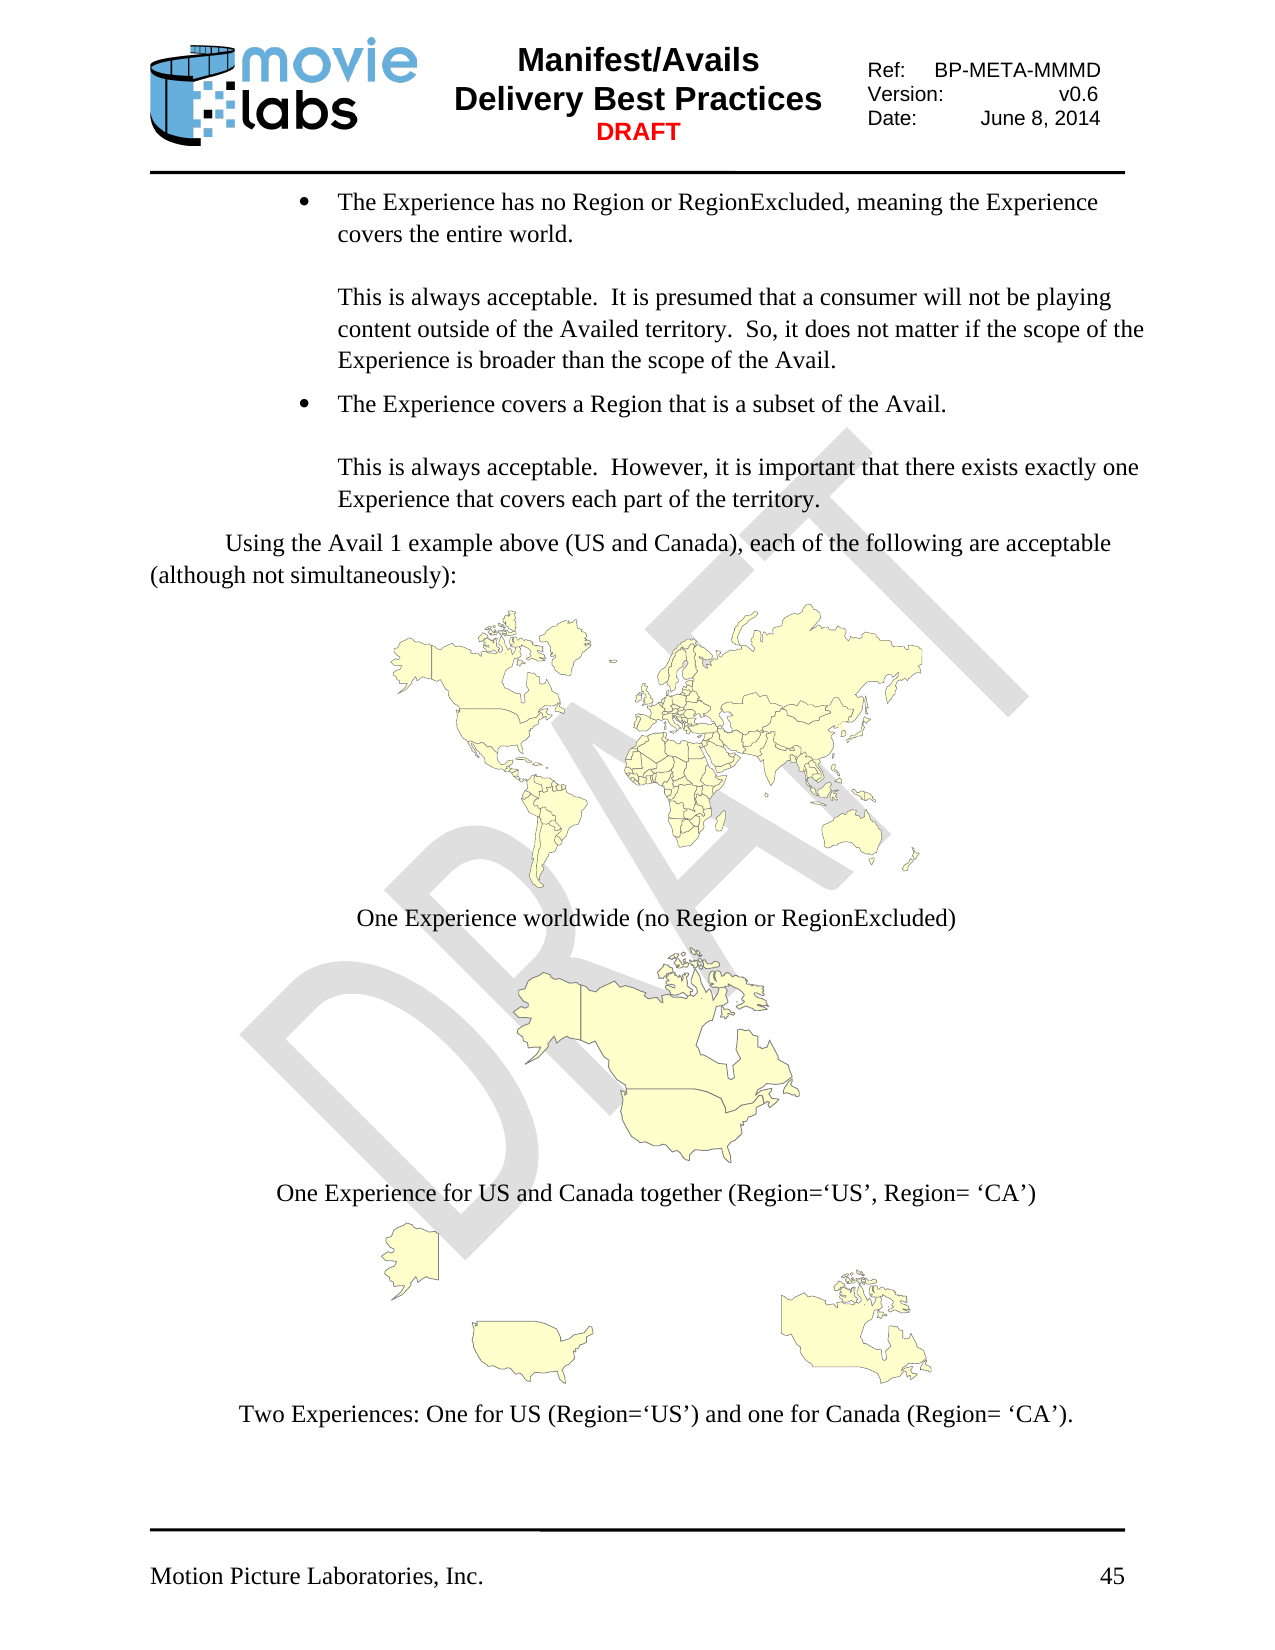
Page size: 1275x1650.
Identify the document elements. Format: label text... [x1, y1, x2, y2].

text Two Experiences: One for US (Region=‘US’) and one for Canada (Region= ‘CA’). [150, 1399, 1162, 1428]
picture [150, 37, 418, 146]
list The Experience has no Region or RegionExcluded, meaning the Experience covers the entire world. This is always acceptable. It is presumed that a consumer will not be playing content outside of the Availed territory. So, it does not matter if the scope of the Experience is broader than the scope of the Avail. [300, 187, 1162, 374]
text One Experience worldwide (no Region or RegionExcluded) [150, 903, 1162, 932]
text One Experience for US and Canada together (Region=‘US’, Region= ‘CA’) [150, 1178, 1162, 1207]
list The Experience covers a Region that is a subset of the Avail. This is always acceptable. However, it is important that there exists exactly one Experience that covers each part of the territory. [300, 389, 1162, 513]
text Using the Avail 1 example above (US and Canada), each of the following are acceptable (although not simultaneously): [150, 528, 1162, 588]
